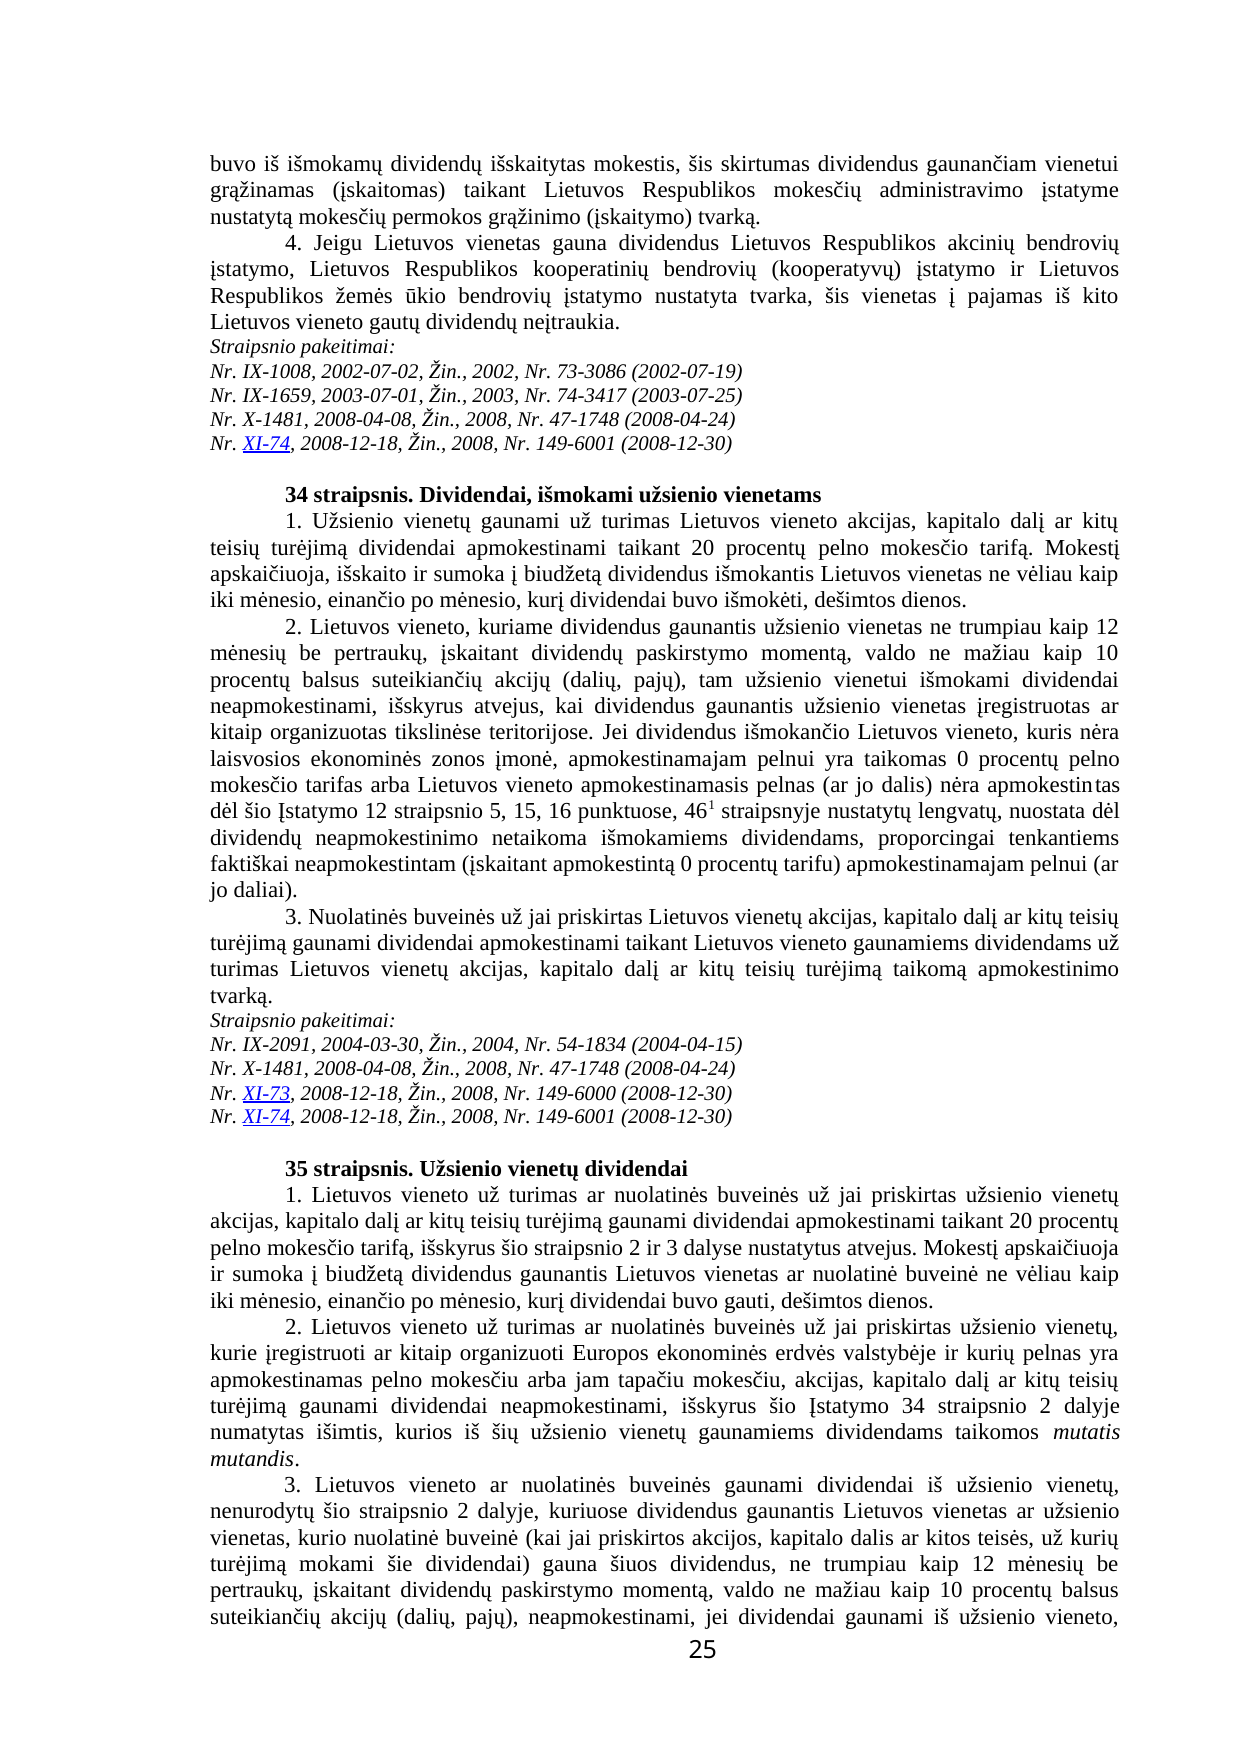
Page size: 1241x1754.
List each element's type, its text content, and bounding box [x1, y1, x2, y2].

text 34 straipsnis. Dividendai, išmokami užsienio vienetams [210, 481, 1120, 507]
text Nr. X-1481, 2008-04-08, Žin., 2008, Nr. 47-1748 (2008-04-24) [210, 407, 1120, 431]
text Nr. XI-74, 2008-12-18, Žin., 2008, Nr. 149-6001 (2008-12-30) [210, 1104, 1120, 1128]
text Nr. IX-1659, 2003-07-01, Žin., 2003, Nr. 74-3417 (2003-07-25) [210, 383, 1120, 407]
text 2. Lietuvos vieneto, kuriame dividendus gaunantis užsienio vienetas ne trumpiau kaip 12 mėnesių be pertraukų, įskaitant dividendų paskirstymo momentą, valdo ne mažiau kaip 10 procentų balsus suteikiančių akcijų (dalių, pajų), tam užsienio vienetui išmokami dividendai neapmokestinami, išskyrus atvejus, kai dividendus gaunantis užsienio vienetas įregistruotas ar kitaip organizuotas tikslinėse teritorijose. Jei dividendus išmokančio Lietuvos vieneto, kuris nėra laisvosios ekonominės zonos įmonė, apmokestinamajam pelnui yra taikomas 0 procentų pelno mokesčio tarifas arba Lietuvos vieneto apmokestinamasis pelnas (ar jo dalis) nėra apmokestintas dėl šio Įstatymo 12 straipsnio 5, 15, 16 punktuose, 461 straipsnyje nustatytų lengvatų, nuostata dėl dividendų neapmokestinimo netaikoma išmokamiems dividendams, proporcingai tenkantiems faktiškai neapmokestintam (įskaitant apmokestintą 0 procentų tarifu) apmokestinamajam pelnui (ar jo daliai). [210, 613, 1120, 903]
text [210, 150, 1120, 229]
text 35 straipsnis. Užsienio vienetų dividendai [210, 1155, 1120, 1181]
text Nr. IX-1008, 2002-07-02, Žin., 2002, Nr. 73-3086 (2002-07-19) [210, 358, 1120, 383]
text 1. Užsienio vienetų gaunami už turimas Lietuvos vieneto akcijas, kapitalo dalį ar kitų teisių turėjimą dividendai apmokestinami taikant 20 procentų pelno mokesčio tarifą. Mokestį apskaičiuoja, išskaito ir sumoka į biudžetą dividendus išmokantis Lietuvos vienetas ne vėliau kaip iki mėnesio, einančio po mėnesio, kurį dividendai buvo išmokėti, dešimtos dienos. [210, 507, 1120, 613]
text 2. Lietuvos vieneto už turimas ar nuolatinės buveinės už jai priskirtas užsienio vienetų, kurie įregistruoti ar kitaip organizuoti Europos ekonominės erdvės valstybėje ir kurių pelnas yra apmokestinamas pelno mokesčiu arba jam tapačiu mokesčiu, akcijas, kapitalo dalį ar kitų teisių turėjimą gaunami dividendai neapmokestinami, išskyrus šio Įstatymo 34 straipsnio 2 dalyje numatytas išimtis, kurios iš šių užsienio vienetų gaunamiems dividendams taikomos mutatis mutandis. [210, 1313, 1120, 1471]
text 3. Nuolatinės buveinės už jai priskirtas Lietuvos vienetų akcijas, kapitalo dalį ar kitų teisių turėjimą gaunami dividendai apmokestinami taikant Lietuvos vieneto gaunamiems dividendams už turimas Lietuvos vienetų akcijas, kapitalo dalį ar kitų teisių turėjimą taikomą apmokestinimo tvarką. [210, 903, 1120, 1008]
text Nr. IX-2091, 2004-03-30, Žin., 2004, Nr. 54-1834 (2004-04-15) [210, 1032, 1120, 1056]
text 4. Jeigu Lietuvos vienetas gauna dividendus Lietuvos Respublikos akcinių bendrovių įstatymo, Lietuvos Respublikos kooperatinių bendrovių (kooperatyvų) įstatymo ir Lietuvos Respublikos žemės ūkio bendrovių įstatymo nustatyta tvarka, šis vienetas į pajamas iš kito Lietuvos vieneto gautų dividendų neįtraukia. [210, 229, 1120, 334]
text Nr. XI-74, 2008-12-18, Žin., 2008, Nr. 149-6001 (2008-12-30) [210, 431, 1120, 455]
text Straipsnio pakeitimai: [210, 1008, 1120, 1032]
text 1. Lietuvos vieneto už turimas ar nuolatinės buveinės už jai priskirtas užsienio vienetų akcijas, kapitalo dalį ar kitų teisių turėjimą gaunami dividendai apmokestinami taikant 20 procentų pelno mokesčio tarifą, išskyrus šio straipsnio 2 ir 3 dalyse nustatytus atvejus. Mokestį apskaičiuoja ir sumoka į biudžetą dividendus gaunantis Lietuvos vienetas ar nuolatinė buveinė ne vėliau kaip iki mėnesio, einančio po mėnesio, kurį dividendai buvo gauti, dešimtos dienos. [210, 1181, 1120, 1313]
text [210, 1471, 1120, 1629]
text Straipsnio pakeitimai: [210, 334, 1120, 358]
text Nr. X-1481, 2008-04-08, Žin., 2008, Nr. 47-1748 (2008-04-24) [210, 1056, 1120, 1080]
text Nr. XI-73, 2008-12-18, Žin., 2008, Nr. 149-6000 (2008-12-30) [210, 1080, 1120, 1104]
